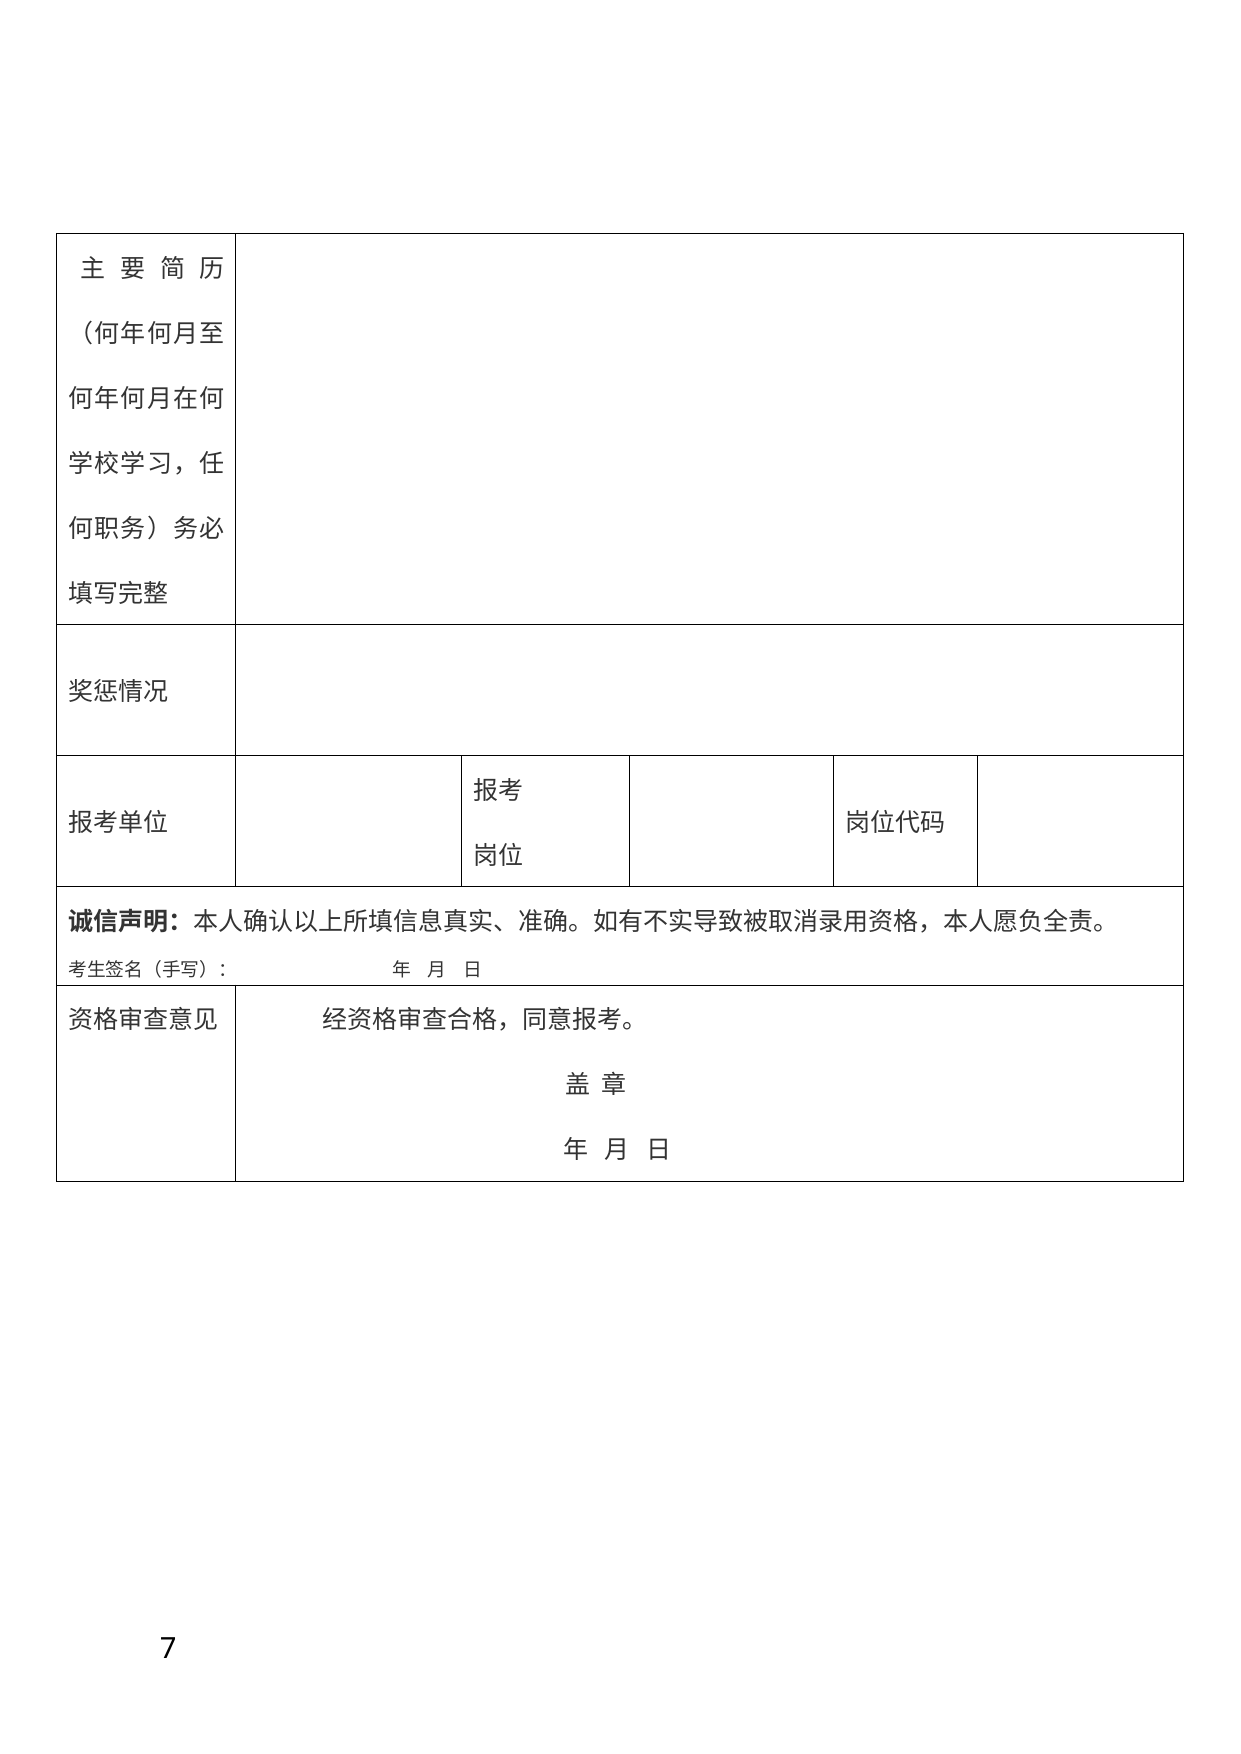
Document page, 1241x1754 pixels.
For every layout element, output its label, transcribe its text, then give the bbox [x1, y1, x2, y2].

table_cell [236, 756, 461, 886]
table_cell [236, 625, 1183, 755]
table_cell 报考 岗位 [462, 756, 629, 886]
table_cell 诚信声明：本人确认以上所填信息真实、准确。如有不实导致被取消录用资格，本人愿负全责。 考生签名（手写）： 年 月 日 [57, 887, 1183, 984]
table_cell [236, 234, 1183, 624]
table_cell 奖惩情况 [57, 625, 235, 755]
table_cell [978, 756, 1183, 886]
table_cell 岗位代码 [834, 756, 977, 886]
table_cell 资格审查意见 [57, 986, 235, 1181]
table_cell 报考单位 [57, 756, 235, 886]
table_cell 主要简历（何年何月至何年何月在何学校学习，任何职务）务必填写完整 [57, 234, 235, 624]
table_cell [630, 756, 833, 886]
table_cell 经资格审查合格，同意报考。 盖 章 年 月 日 [236, 986, 1183, 1181]
